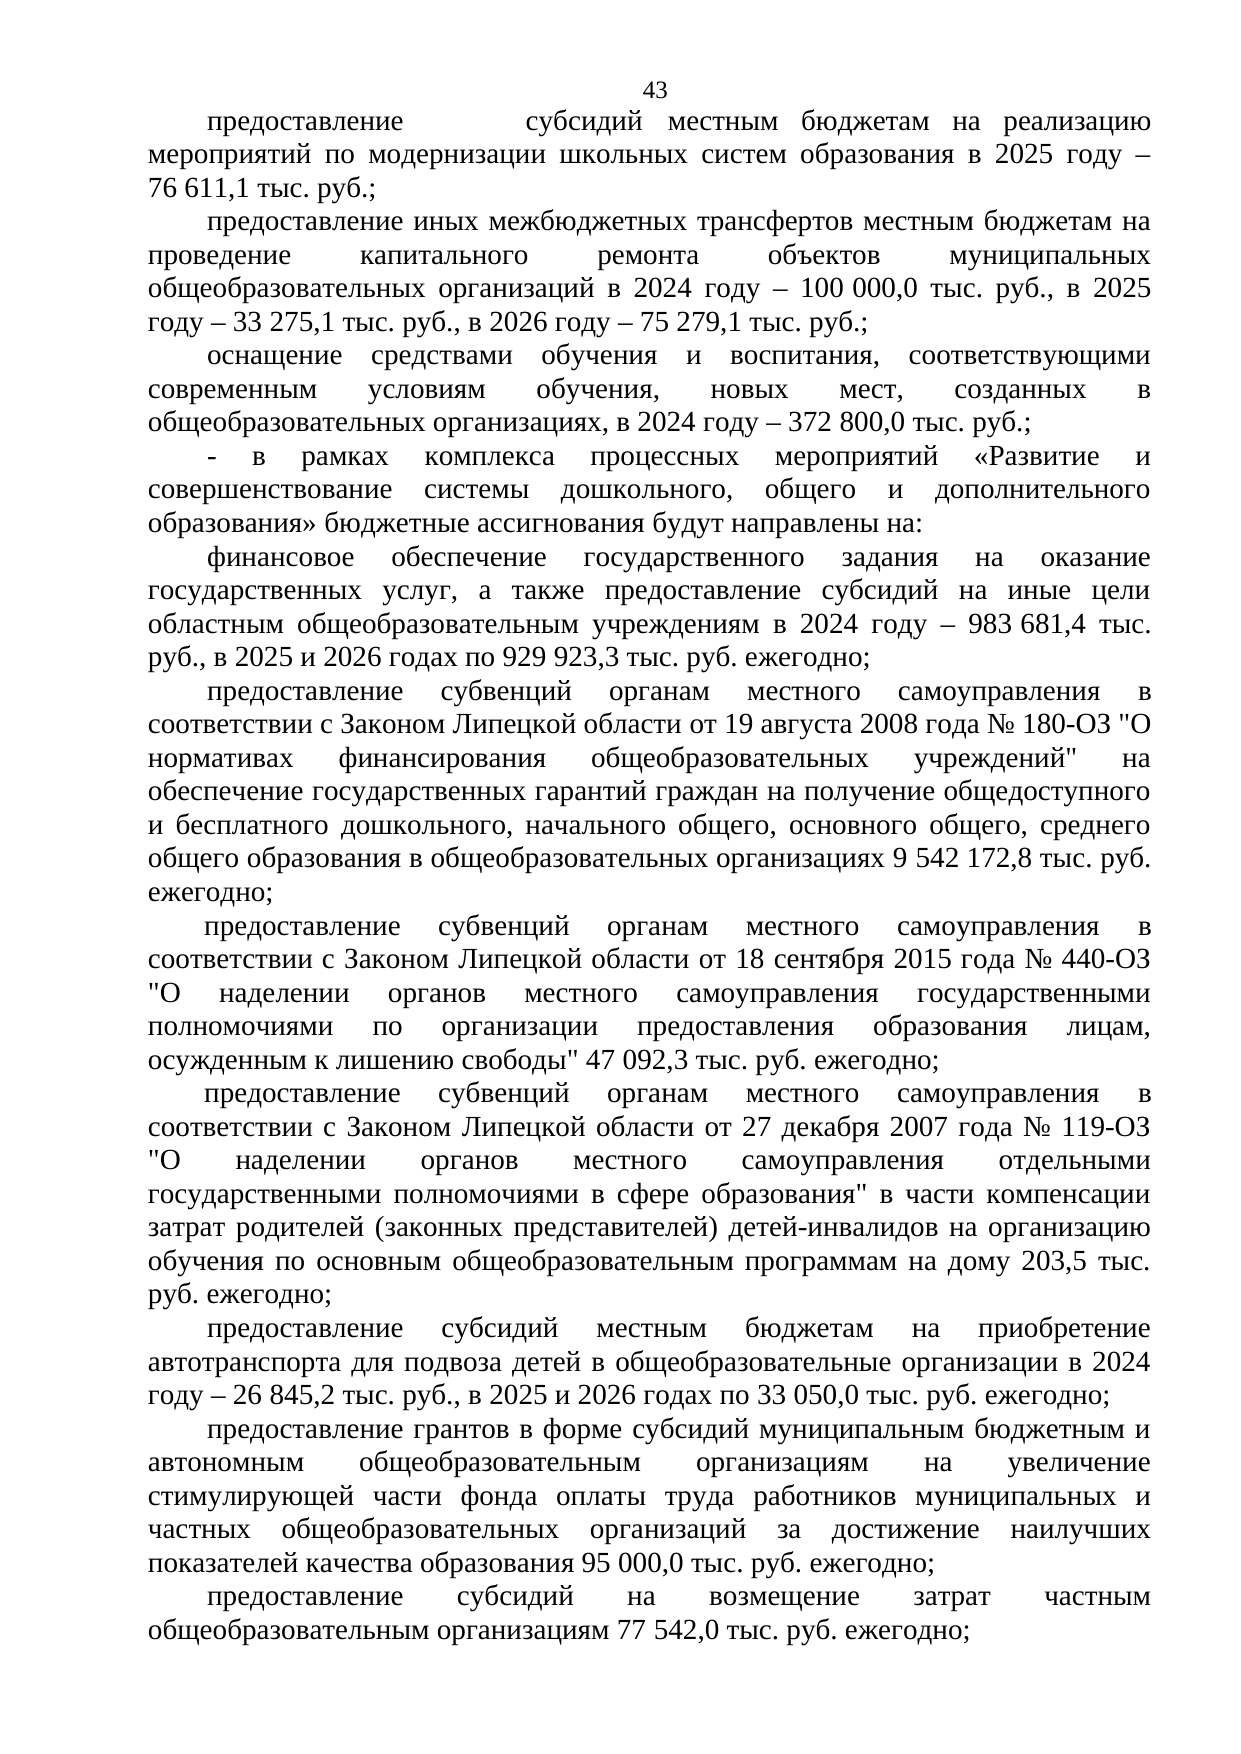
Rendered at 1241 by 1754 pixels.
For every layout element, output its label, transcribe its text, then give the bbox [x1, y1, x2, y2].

text предоставление субсидий на возмещение затрат частным общеобразовательным организациям 77 542,0 тыс. руб. ежегодно; [148, 1578, 1152, 1646]
text - в рамках комплекса процессных мероприятий «Развитие и совершенствование системы дошкольного, общего и дополнительного образования» бюджетные ассигнования будут направлены на: [148, 438, 1152, 539]
text предоставление грантов в форме субсидий муниципальным бюджетным и автономным общеобразовательным организациям на увеличение стимулирующей части фонда оплаты труда работников муниципальных и частных общеобразовательных организаций за достижение наилучших показателей качества образования 95 000,0 тыс. руб. ежегодно; [148, 1411, 1152, 1578]
text предоставление субвенций органам местного самоуправления в соответствии с Законом Липецкой области от 27 декабря 2007 года № 119-ОЗ "О наделении органов местного самоуправления отдельными государственными полномочиями в сфере образования" в части компенсации затрат родителей (законных представителей) детей-инвалидов на организацию обучения по основным общеобразовательным программам на дому 203,5 тыс. руб. ежегодно; [148, 1075, 1152, 1310]
text предоставление субсидий местным бюджетам на приобретение автотранспорта для подвоза детей в общеобразовательные организации в 2024 году – 26 845,2 тыс. руб., в 2025 и 2026 годах по 33 050,0 тыс. руб. ежегодно; [148, 1310, 1152, 1411]
text финансовое обеспечение государственного задания на оказание государственных услуг, а также предоставление субсидий на иные цели областным общеобразовательным учреждениям в 2024 году – 983 681,4 тыс. руб., в 2025 и 2026 годах по 929 923,3 тыс. руб. ежегодно; [148, 539, 1152, 673]
text оснащение средствами обучения и воспитания, соответствующими современным условиям обучения, новых мест, созданных в общеобразовательных организациях, в 2024 году – 372 800,0 тыс. руб.; [148, 337, 1152, 438]
text предоставление субвенций органам местного самоуправления в соответствии с Законом Липецкой области от 18 сентября 2015 года № 440-ОЗ "О наделении органов местного самоуправления государственными полномочиями по организации предоставления образования лицам, осужденным к лишению свободы" 47 092,3 тыс. руб. ежегодно; [148, 908, 1152, 1075]
text предоставление субвенций органам местного самоуправления в соответствии с Законом Липецкой области от 19 августа 2008 года № 180-ОЗ "О нормативах финансирования общеобразовательных учреждений" на обеспечение государственных гарантий граждан на получение общедоступного и бесплатного дошкольного, начального общего, основного общего, среднего общего образования в общеобразовательных организациях 9 542 172,8 тыс. руб. ежегодно; [148, 673, 1152, 908]
text предоставление субсидий местным бюджетам на реализацию мероприятий по модернизации школьных систем образования в 2025 году – 76 611,1 тыс. руб.; [148, 103, 1152, 203]
text предоставление иных межбюджетных трансфертов местным бюджетам на проведение капитального ремонта объектов муниципальных общеобразовательных организаций в 2024 году – 100 000,0 тыс. руб., в 2025 году – 33 275,1 тыс. руб., в 2026 году – 75 279,1 тыс. руб.; [148, 203, 1152, 337]
